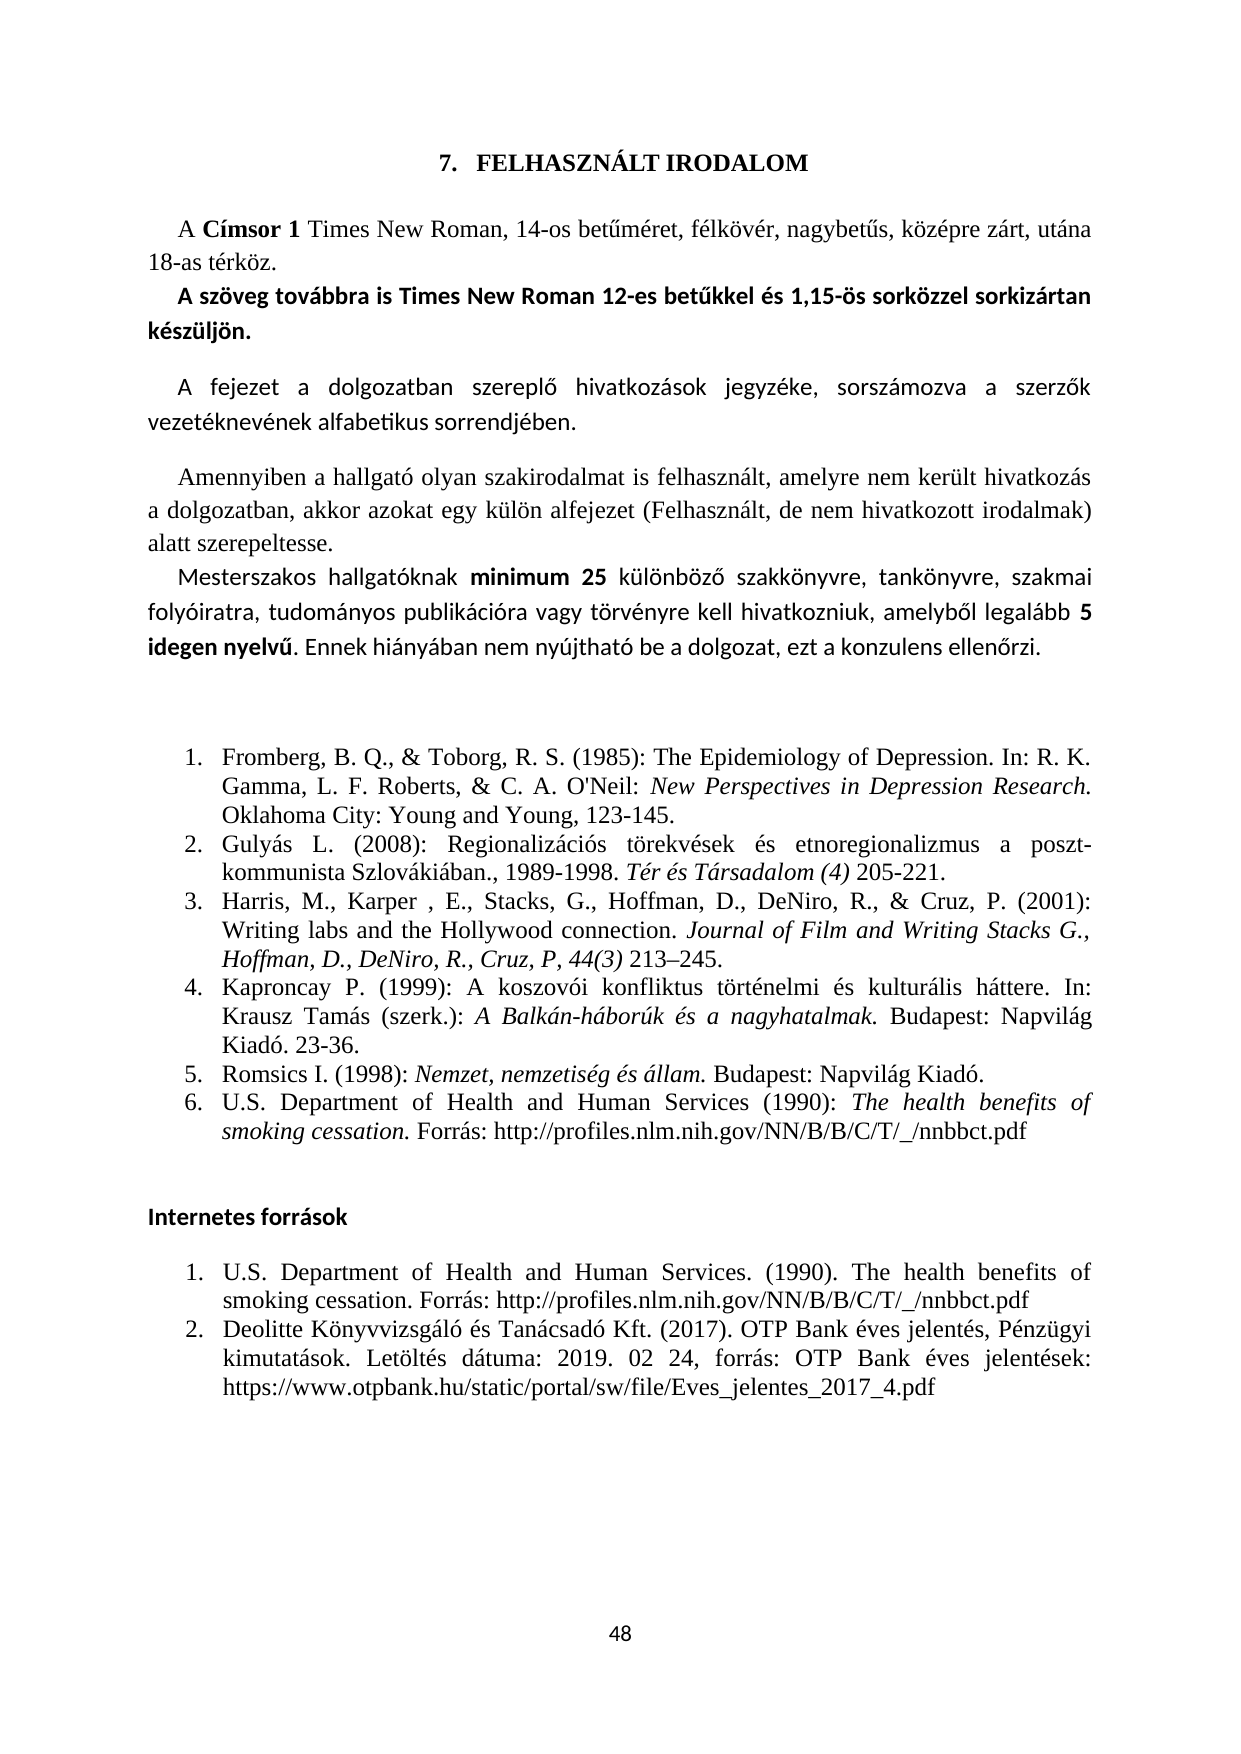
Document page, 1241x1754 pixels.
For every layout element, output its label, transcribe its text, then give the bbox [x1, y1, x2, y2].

list Kaproncay P. (1999): A koszovói konfliktus történelmi és kulturális háttere. In: Krausz Tamás (szerk.): A Balkán-háborúk és a nagyhatalmak. Budapest: Napvilág Kiadó. 23-36. [184, 972, 1092, 1059]
list Deolitte Könyvvizsgáló és Tanácsadó Kft. (2017). OTP Bank éves jelentés, Pénzügyi kimutatások. Letöltés dátuma: 2019. 02 24, forrás: OTP Bank éves jelentések: https://www.otpbank.hu/static/portal/sw/file/Eves_jelentes_2017_4.pdf [185, 1314, 1092, 1400]
text A Címsor 1 Times New Roman, 14-os betűméret, félkövér, nagybetűs, középre zárt, utána 18-as térköz. [148, 214, 1092, 276]
list Fromberg, B. Q., & Toborg, R. S. (1985): The Epidemiology of Depression. In: R. K. Gamma, L. F. Roberts, & C. A. O'Neil: New Perspectives in Depression Research. Oklahoma City: Young and Young, 123-145. [184, 742, 1092, 829]
text A fejezet a dolgozatban szereplő hivatkozások jegyzéke, sorszámozva a szerzők vezetéknevének alfabetikus sorrendjében. [148, 371, 1092, 436]
list U.S. Department of Health and Human Services (1990): The health benefits of smoking cessation. Forrás: http://profiles.nlm.nih.gov/NN/B/B/C/T/_/nnbbct.pdf [184, 1087, 1092, 1145]
list Gulyás L. (2008): Regionalizációs törekvések és etnoregionalizmus a poszt-kommunista Szlovákiában., 1989-1998. Tér és Társadalom (4) 205-221. [184, 829, 1092, 886]
text Mesterszakos hallgatóknak minimum 25 különböző szakkönyvre, tankönyvre, szakmai folyóiratra, tudományos publikációra vagy törvényre kell hivatkozniuk, amelyből legalább 5 idegen nyelvű. Ennek hiányában nem nyújtható be a dolgozat, ezt a konzulens ellenőrzi. [148, 561, 1092, 661]
subtitle FELHASZNÁLT IRODALOM [154, 148, 1092, 176]
text Internetes források [148, 1201, 1092, 1231]
text A szöveg továbbra is Times New Roman 12-es betűkkel és 1,15-ös sorközzel sorkizártan készüljön. [148, 280, 1092, 346]
list Harris, M., Karper , E., Stacks, G., Hoffman, D., DeNiro, R., & Cruz, P. (2001): Writing labs and the Hollywood connection. Journal of Film and Writing Stacks G., Hoffman, D., DeNiro, R., Cruz, P, 44(3) 213–245. [184, 886, 1092, 972]
text Amennyiben a hallgató olyan szakirodalmat is felhasznált, amelyre nem került hivatkozás a dolgozatban, akkor azokat egy külön alfejezet (Felhasznált, de nem hivatkozott irodalmak) alatt szerepeltesse. [148, 462, 1092, 556]
list Romsics I. (1998): Nemzet, nemzetiség és állam. Budapest: Napvilág Kiadó. [184, 1059, 1092, 1087]
list U.S. Department of Health and Human Services. (1990). The health benefits of smoking cessation. Forrás: http://profiles.nlm.nih.gov/NN/B/B/C/T/_/nnbbct.pdf [185, 1257, 1092, 1314]
